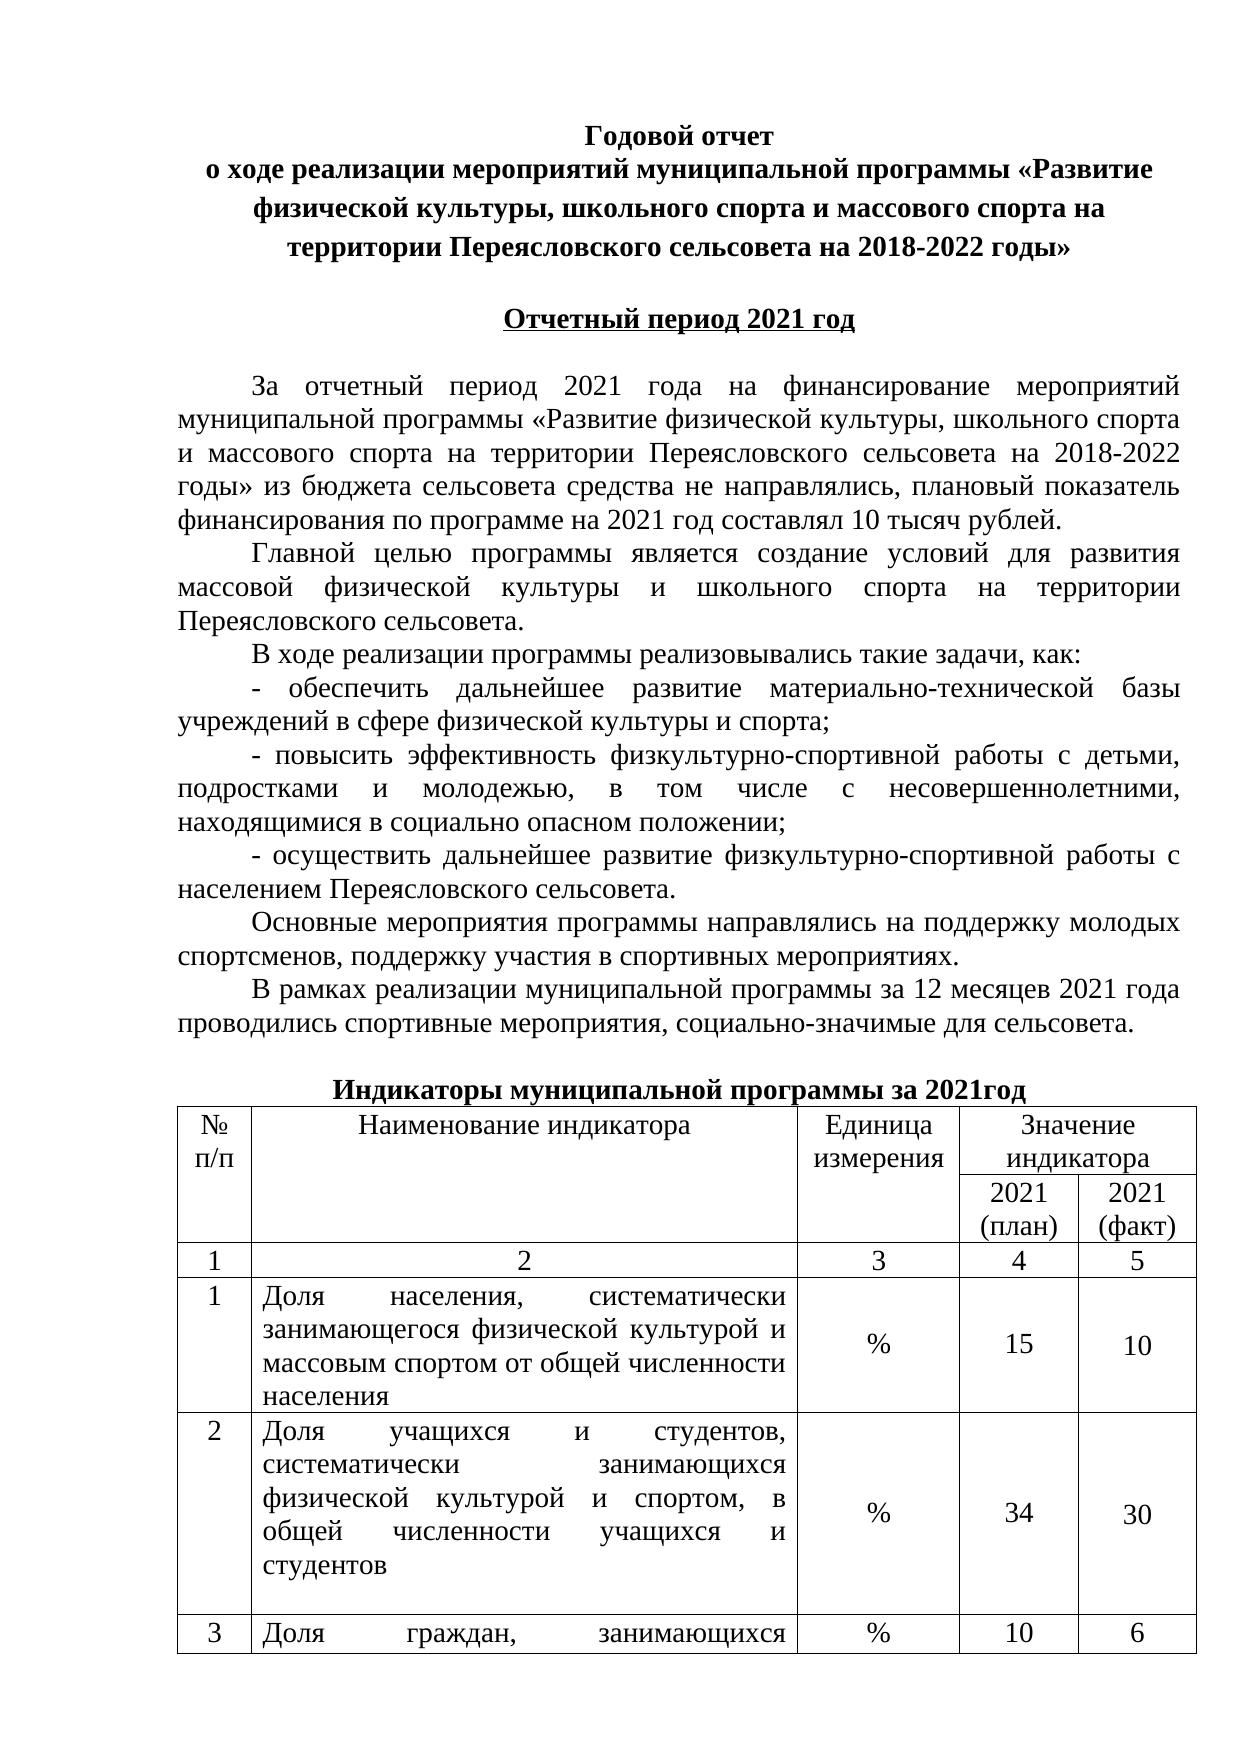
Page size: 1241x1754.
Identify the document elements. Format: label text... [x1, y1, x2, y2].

table_cell 15 [960, 1278, 1078, 1412]
table_cell Доля учащихся и студентов, систематически занимающихся физической культурой и спортом, в общей численности учащихся и студентов [252, 1413, 797, 1614]
table_cell 1 [178, 1278, 251, 1412]
subtitle За отчетный период 2021 года на финансирование мероприятий муниципальной программы «Развитие физической культуры, школьного спорта и массового спорта на территории Переясловского сельсовета на 2018-2022 годы» из бюджета сельсовета средства не направлялись, плановый показатель финансирования по программе на 2021 год составлял 10 тысяч рублей. [177, 368, 1181, 536]
table_cell % [798, 1413, 959, 1614]
table_cell % [798, 1278, 959, 1412]
table_cell 4 [960, 1243, 1078, 1277]
table_cell 34 [960, 1413, 1078, 1614]
subtitle о ходе реализации мероприятий муниципальной программы «Развитие физической культуры, школьного спорта и массового спорта на территории Переясловского сельсовета на 2018-2022 годы» [177, 152, 1181, 262]
text Главной целью программы является создание условий для развития массовой физической культуры и школьного спорта на территории Переясловского сельсовета. [177, 536, 1181, 636]
table_header Значение индикатора [960, 1107, 1196, 1174]
table_cell 3 [178, 1615, 251, 1653]
text - осуществить дальнейшее развитие физкультурно-спортивной работы с населением Переясловского сельсовета. [177, 837, 1181, 904]
table_cell 6 [1079, 1615, 1196, 1653]
table_cell 10 [1079, 1278, 1196, 1412]
table_header Наименование индикатора [252, 1107, 797, 1242]
table_cell 3 [798, 1243, 959, 1277]
text - обеспечить дальнейшее развитие материально-технической базы учреждений в сфере физической культуры и спорта; [177, 670, 1181, 737]
table_cell 10 [960, 1615, 1078, 1653]
table_cell 2021 (факт) [1079, 1175, 1196, 1242]
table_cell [252, 1615, 797, 1653]
table_cell 2021 (план) [960, 1175, 1078, 1242]
subtitle Отчетный период 2021 год [177, 301, 1181, 334]
text - повысить эффективность физкультурно-спортивной работы с детьми, подростками и молодежью, в том числе с несовершеннолетними, находящимися в социально опасном положении; [177, 737, 1181, 837]
table_header Единица измерения [798, 1107, 959, 1242]
table_cell Доля населения, систематически занимающегося физической культурой и массовым спортом от общей численности населения [252, 1278, 797, 1412]
text В ходе реализации программы реализовывались такие задачи, как: [177, 636, 1181, 670]
table_cell 5 [1079, 1243, 1196, 1277]
table_cell 2 [252, 1243, 797, 1277]
table_cell 2 [178, 1413, 251, 1614]
table_header № п/п [178, 1107, 251, 1242]
text Индикаторы муниципальной программы за 2021год [177, 1072, 1181, 1106]
table_cell 1 [178, 1243, 251, 1277]
text Годовой отчет [177, 118, 1181, 152]
text Основные мероприятия программы направлялись на поддержку молодых спортсменов, поддержку участия в спортивных мероприятиях. [177, 904, 1181, 972]
text В рамках реализации муниципальной программы за 12 месяцев 2021 года проводились спортивные мероприятия, социально-значимые для сельсовета. [177, 972, 1181, 1039]
table_cell % [798, 1615, 959, 1653]
table_cell 30 [1079, 1413, 1196, 1614]
